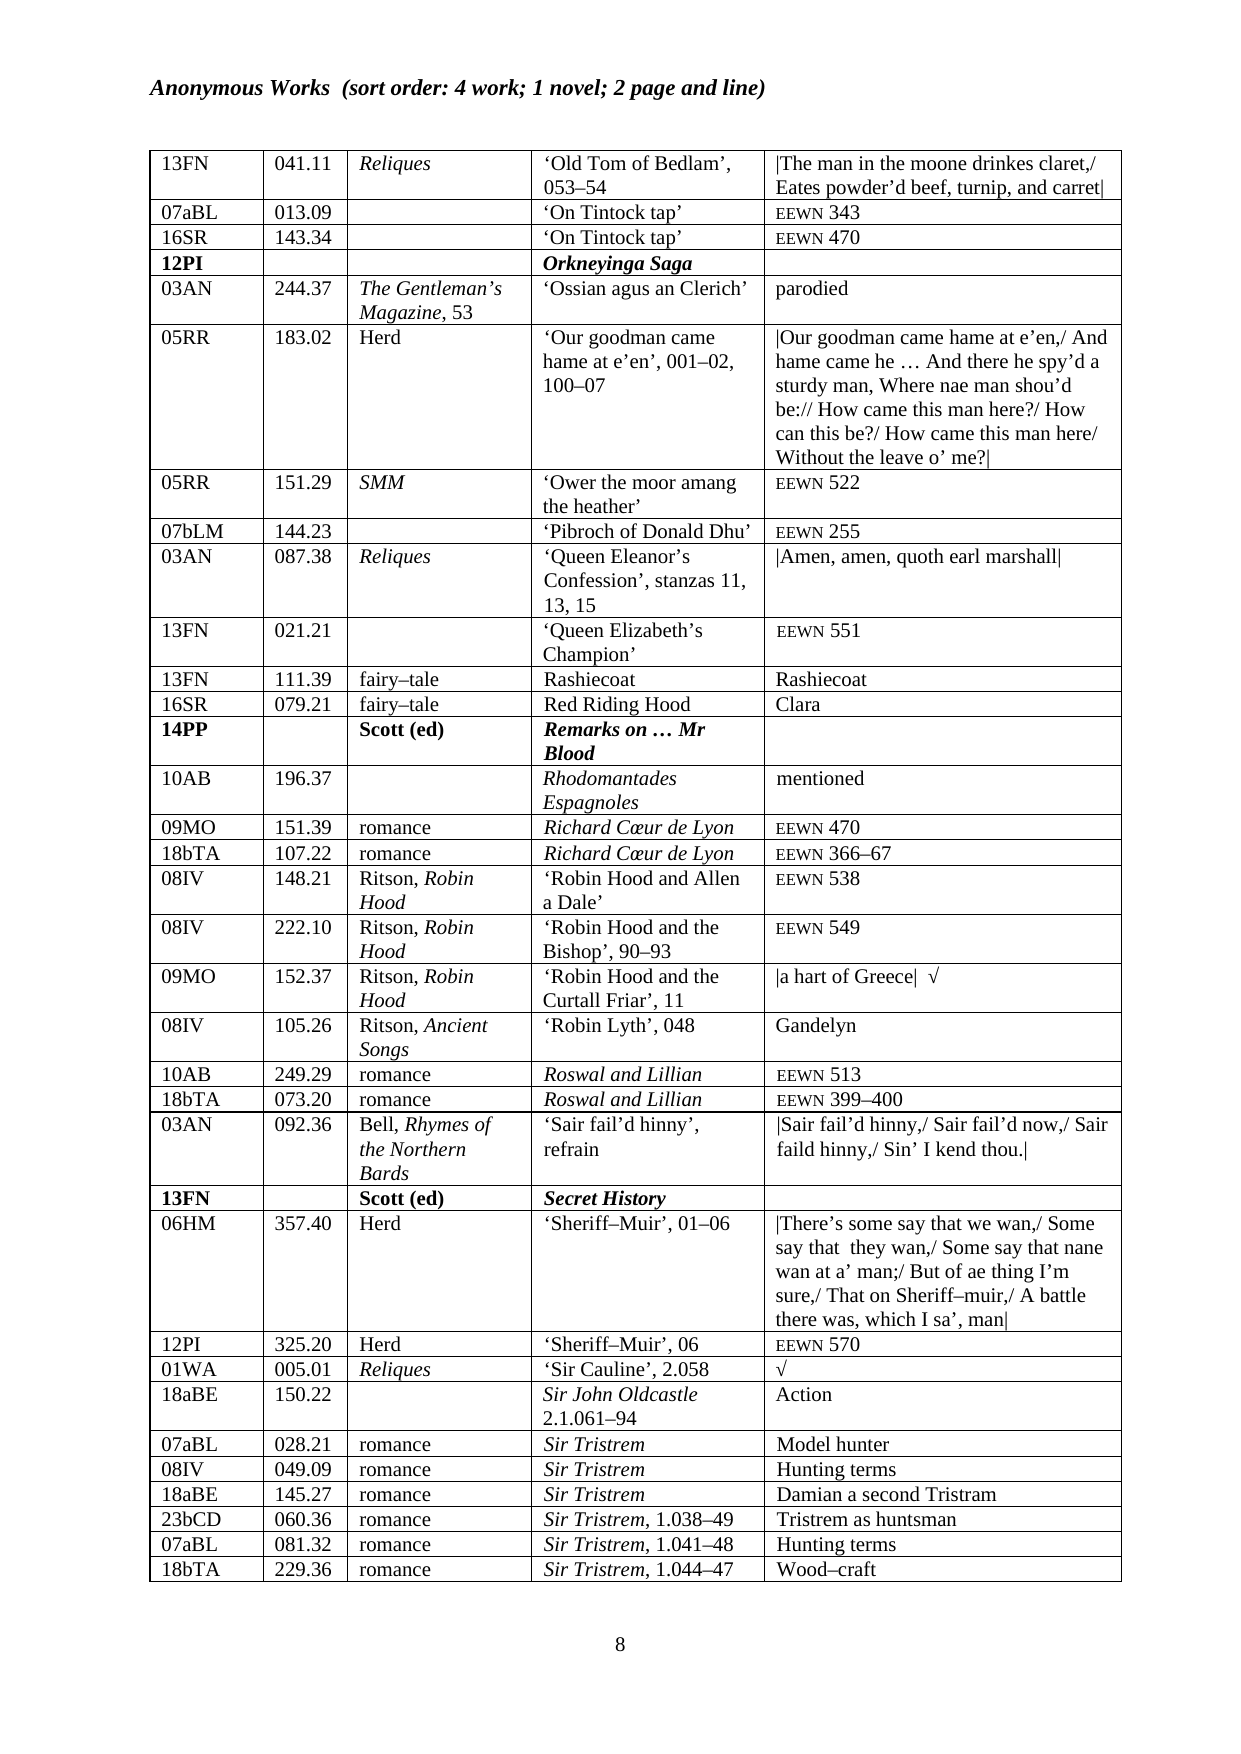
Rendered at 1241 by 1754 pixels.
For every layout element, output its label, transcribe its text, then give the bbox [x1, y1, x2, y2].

table_cell 16SR [151, 692, 263, 716]
table_cell 073.20 [264, 1087, 347, 1111]
table_cell Wood–craft [765, 1557, 1121, 1581]
table_cell 028.21 [264, 1431, 347, 1456]
table_cell eewn 470 [765, 815, 1121, 839]
table_cell eewn 255 [765, 519, 1121, 543]
table_cell Sir Tristrem, 1.044–47 [532, 1557, 764, 1581]
table_cell Rhodomantades Espagnoles [532, 766, 764, 814]
table_cell Ritson, Robin Hood [348, 915, 531, 963]
table_cell eewn 513 [765, 1062, 1121, 1086]
table_cell ‘Sair fail’d hinny’, refrain [532, 1113, 764, 1184]
table_cell |Sair fail’d hinny,/ Sair fail’d now,/ Sair faild hinny,/ Sin’ I kend thou.| [765, 1113, 1121, 1184]
table_cell [348, 1382, 531, 1430]
table_cell Scott (ed) [348, 1186, 531, 1210]
table_cell ‘Ossian agus an Clerich’ [532, 276, 764, 324]
table_cell romance [348, 1087, 531, 1111]
table_cell 183.02 [264, 325, 347, 469]
table_cell Herd [348, 1211, 531, 1331]
table_cell Rashiecoat [765, 667, 1121, 691]
table_cell 013.09 [264, 200, 347, 224]
table_cell 08IV [151, 1457, 263, 1481]
table_cell Tristrem as huntsman [765, 1507, 1121, 1531]
table_cell 229.36 [264, 1557, 347, 1581]
table_cell eewn 549 [765, 915, 1121, 963]
table_cell [765, 250, 1121, 274]
table_cell Sir Tristrem [532, 1482, 764, 1506]
table_cell ‘Queen Eleanor’s Confession’, stanzas 11, 13, 15 [532, 544, 764, 617]
table_cell Rashiecoat [532, 667, 764, 691]
table_cell |There’s some say that we wan,/ Some say that they wan,/ Some say that nane wan at a’ man;/ But of ae thing I’m sure,/ That on Sheriff–muir,/ A battle there was, which I sa’, man| [765, 1211, 1121, 1331]
table_cell |a hart of Greece| √ [765, 964, 1121, 1012]
table_cell 03AN [151, 544, 263, 617]
table_cell 16SR [151, 225, 263, 249]
table_cell 01WA [151, 1357, 263, 1381]
table_cell The Gentleman’s Magazine, 53 [348, 276, 531, 324]
table_cell √ [765, 1357, 1121, 1381]
table_cell Herd [348, 1332, 531, 1356]
table_cell 079.21 [264, 692, 347, 716]
table_cell [765, 717, 1121, 765]
table_cell Remarks on … Mr Blood [532, 717, 764, 765]
table_cell romance [348, 1062, 531, 1086]
table_cell [348, 618, 531, 666]
table_cell [264, 717, 347, 765]
table_cell 06HM [151, 1211, 263, 1331]
table_cell ‘Our goodman came hame at e’en’, 001–02, 100–07 [532, 325, 764, 469]
table_cell Ritson, Ancient Songs [348, 1013, 531, 1061]
table_cell 151.29 [264, 470, 347, 518]
table_cell mentioned [765, 766, 1121, 814]
table_cell 092.36 [264, 1113, 347, 1184]
table_cell eewn 538 [765, 866, 1121, 914]
table_cell Reliques [348, 544, 531, 617]
table_cell Sir Tristrem, 1.041–48 [532, 1532, 764, 1556]
table_cell |Our goodman came hame at e’en,/ And hame came he … And there he spy’d a sturdy man, Where nae man shou’d be:// How came this man here?/ How can this be?/ How came this man here/ Without the leave o’ me?| [765, 325, 1121, 469]
table_cell 222.10 [264, 915, 347, 963]
table_cell Secret History [532, 1186, 764, 1210]
table_cell 041.11 [264, 151, 347, 199]
table_cell Roswal and Lillian [532, 1087, 764, 1111]
table_cell [348, 519, 531, 543]
table_cell Action [765, 1382, 1121, 1430]
table_cell fairy–tale [348, 692, 531, 716]
table_cell 13FN [151, 1186, 263, 1210]
table_cell 150.22 [264, 1382, 347, 1430]
table_cell ‘Sheriff–Muir’, 01–06 [532, 1211, 764, 1331]
table_cell eewn 570 [765, 1332, 1121, 1356]
table_cell Model hunter [765, 1431, 1121, 1456]
table_cell [348, 225, 531, 249]
table_cell romance [348, 1532, 531, 1556]
table_cell 18aBE [151, 1482, 263, 1506]
table_cell Roswal and Lillian [532, 1062, 764, 1086]
table_cell 05RR [151, 325, 263, 469]
table_cell [348, 200, 531, 224]
table_cell 12PI [151, 1332, 263, 1356]
table_cell Clara [765, 692, 1121, 716]
table_cell Ritson, Robin Hood [348, 866, 531, 914]
table_cell ‘On Tintock tap’ [532, 225, 764, 249]
table_cell 18bTA [151, 840, 263, 864]
table_cell ‘Robin Hood and the Bishop’, 90–93 [532, 915, 764, 963]
table_cell romance [348, 815, 531, 839]
table_cell 152.37 [264, 964, 347, 1012]
table_cell |The man in the moone drinkes claret,/ Eates powder’d beef, turnip, and carret| [765, 151, 1121, 199]
table_cell Richard Cœur de Lyon [532, 840, 764, 864]
table_cell ‘Ower the moor amang the heather’ [532, 470, 764, 518]
table_cell 08IV [151, 915, 263, 963]
table_cell eewn 399–400 [765, 1087, 1121, 1111]
table_cell 244.37 [264, 276, 347, 324]
table_cell [264, 250, 347, 274]
table_cell [348, 766, 531, 814]
table_cell 03AN [151, 1113, 263, 1184]
table_cell 23bCD [151, 1507, 263, 1531]
table_cell 145.27 [264, 1482, 347, 1506]
table_cell 13FN [151, 618, 263, 666]
table_cell Richard Cœur de Lyon [532, 815, 764, 839]
table_cell 14PP [151, 717, 263, 765]
table_cell Gandelyn [765, 1013, 1121, 1061]
table_cell ‘Sheriff–Muir’, 06 [532, 1332, 764, 1356]
table_cell eewn 551 [765, 618, 1121, 666]
table_cell ‘Robin Lyth’, 048 [532, 1013, 764, 1061]
table_cell eewn 470 [765, 225, 1121, 249]
table_cell eewn 366–67 [765, 840, 1121, 864]
table_cell 357.40 [264, 1211, 347, 1331]
table_cell Red Riding Hood [532, 692, 764, 716]
table_cell Sir John Oldcastle 2.1.061–94 [532, 1382, 764, 1430]
table_cell 18aBE [151, 1382, 263, 1430]
table_cell eewn 522 [765, 470, 1121, 518]
table_cell Sir Tristrem [532, 1431, 764, 1456]
table_cell ‘Robin Hood and Allen a Dale’ [532, 866, 764, 914]
table_cell 249.29 [264, 1062, 347, 1086]
table_cell eewn 343 [765, 200, 1121, 224]
table_cell 07aBL [151, 200, 263, 224]
table_cell Scott (ed) [348, 717, 531, 765]
table_cell romance [348, 1457, 531, 1481]
table_cell Orkneyinga Saga [532, 250, 764, 274]
table_cell 325.20 [264, 1332, 347, 1356]
table_cell 07bLM [151, 519, 263, 543]
table_cell 13FN [151, 667, 263, 691]
table_cell Sir Tristrem, 1.038–49 [532, 1507, 764, 1531]
table_cell Sir Tristrem [532, 1457, 764, 1481]
table_cell Bell, Rhymes of the Northern Bards [348, 1113, 531, 1184]
table_cell romance [348, 1507, 531, 1531]
table_cell 10AB [151, 1062, 263, 1086]
table_cell Hunting terms [765, 1532, 1121, 1556]
table_cell 09MO [151, 964, 263, 1012]
table_cell ‘Queen Elizabeth’s Champion’ [532, 618, 764, 666]
table_cell 08IV [151, 866, 263, 914]
table_cell SMM [348, 470, 531, 518]
table_cell ‘On Tintock tap’ [532, 200, 764, 224]
table_cell 12PI [151, 250, 263, 274]
table_cell 143.34 [264, 225, 347, 249]
table_cell 105.26 [264, 1013, 347, 1061]
table_cell 10AB [151, 766, 263, 814]
table_cell 060.36 [264, 1507, 347, 1531]
table_cell 005.01 [264, 1357, 347, 1381]
table_cell 148.21 [264, 866, 347, 914]
table_cell romance [348, 840, 531, 864]
table_cell 05RR [151, 470, 263, 518]
table_cell [348, 250, 531, 274]
table_cell 07aBL [151, 1532, 263, 1556]
table_cell Reliques [348, 1357, 531, 1381]
table_cell [765, 1186, 1121, 1210]
table_cell parodied [765, 276, 1121, 324]
table_cell ‘Old Tom of Bedlam’, 053–54 [532, 151, 764, 199]
table_cell romance [348, 1482, 531, 1506]
table_cell 08IV [151, 1013, 263, 1061]
table_cell [264, 1186, 347, 1210]
table_cell ‘Robin Hood and the Curtall Friar’, 11 [532, 964, 764, 1012]
table_cell Ritson, Robin Hood [348, 964, 531, 1012]
table_cell 021.21 [264, 618, 347, 666]
table_cell 049.09 [264, 1457, 347, 1481]
table_cell ‘Pibroch of Donald Dhu’ [532, 519, 764, 543]
table_cell romance [348, 1557, 531, 1581]
table_cell 196.37 [264, 766, 347, 814]
table_cell Herd [348, 325, 531, 469]
table_cell |Amen, amen, quoth earl marshall| [765, 544, 1121, 617]
table_cell 107.22 [264, 840, 347, 864]
table_cell 18bTA [151, 1557, 263, 1581]
table_cell Reliques [348, 151, 531, 199]
table_cell 18bTA [151, 1087, 263, 1111]
table_cell Damian a second Tristram [765, 1482, 1121, 1506]
table_cell 13FN [151, 151, 263, 199]
table_cell ‘Sir Cauline’, 2.058 [532, 1357, 764, 1381]
table_cell fairy–tale [348, 667, 531, 691]
table_cell 111.39 [264, 667, 347, 691]
table_cell 09MO [151, 815, 263, 839]
table_cell 081.32 [264, 1532, 347, 1556]
table_cell 144.23 [264, 519, 347, 543]
table_cell romance [348, 1431, 531, 1456]
table_cell 07aBL [151, 1431, 263, 1456]
table_cell 03AN [151, 276, 263, 324]
table_cell 087.38 [264, 544, 347, 617]
table_cell 151.39 [264, 815, 347, 839]
table_cell Hunting terms [765, 1457, 1121, 1481]
